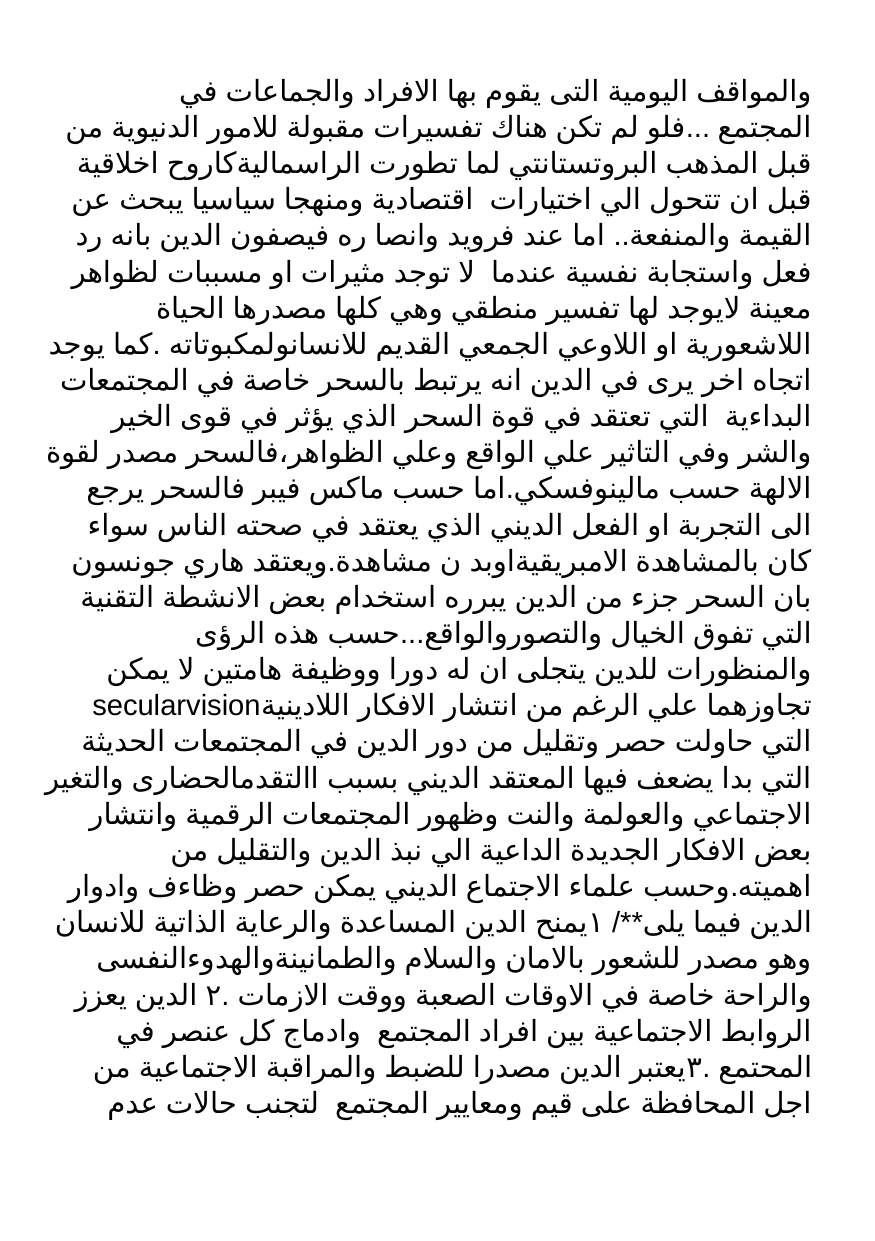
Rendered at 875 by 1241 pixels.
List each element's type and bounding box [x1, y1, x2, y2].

text [44, 74, 812, 1119]
